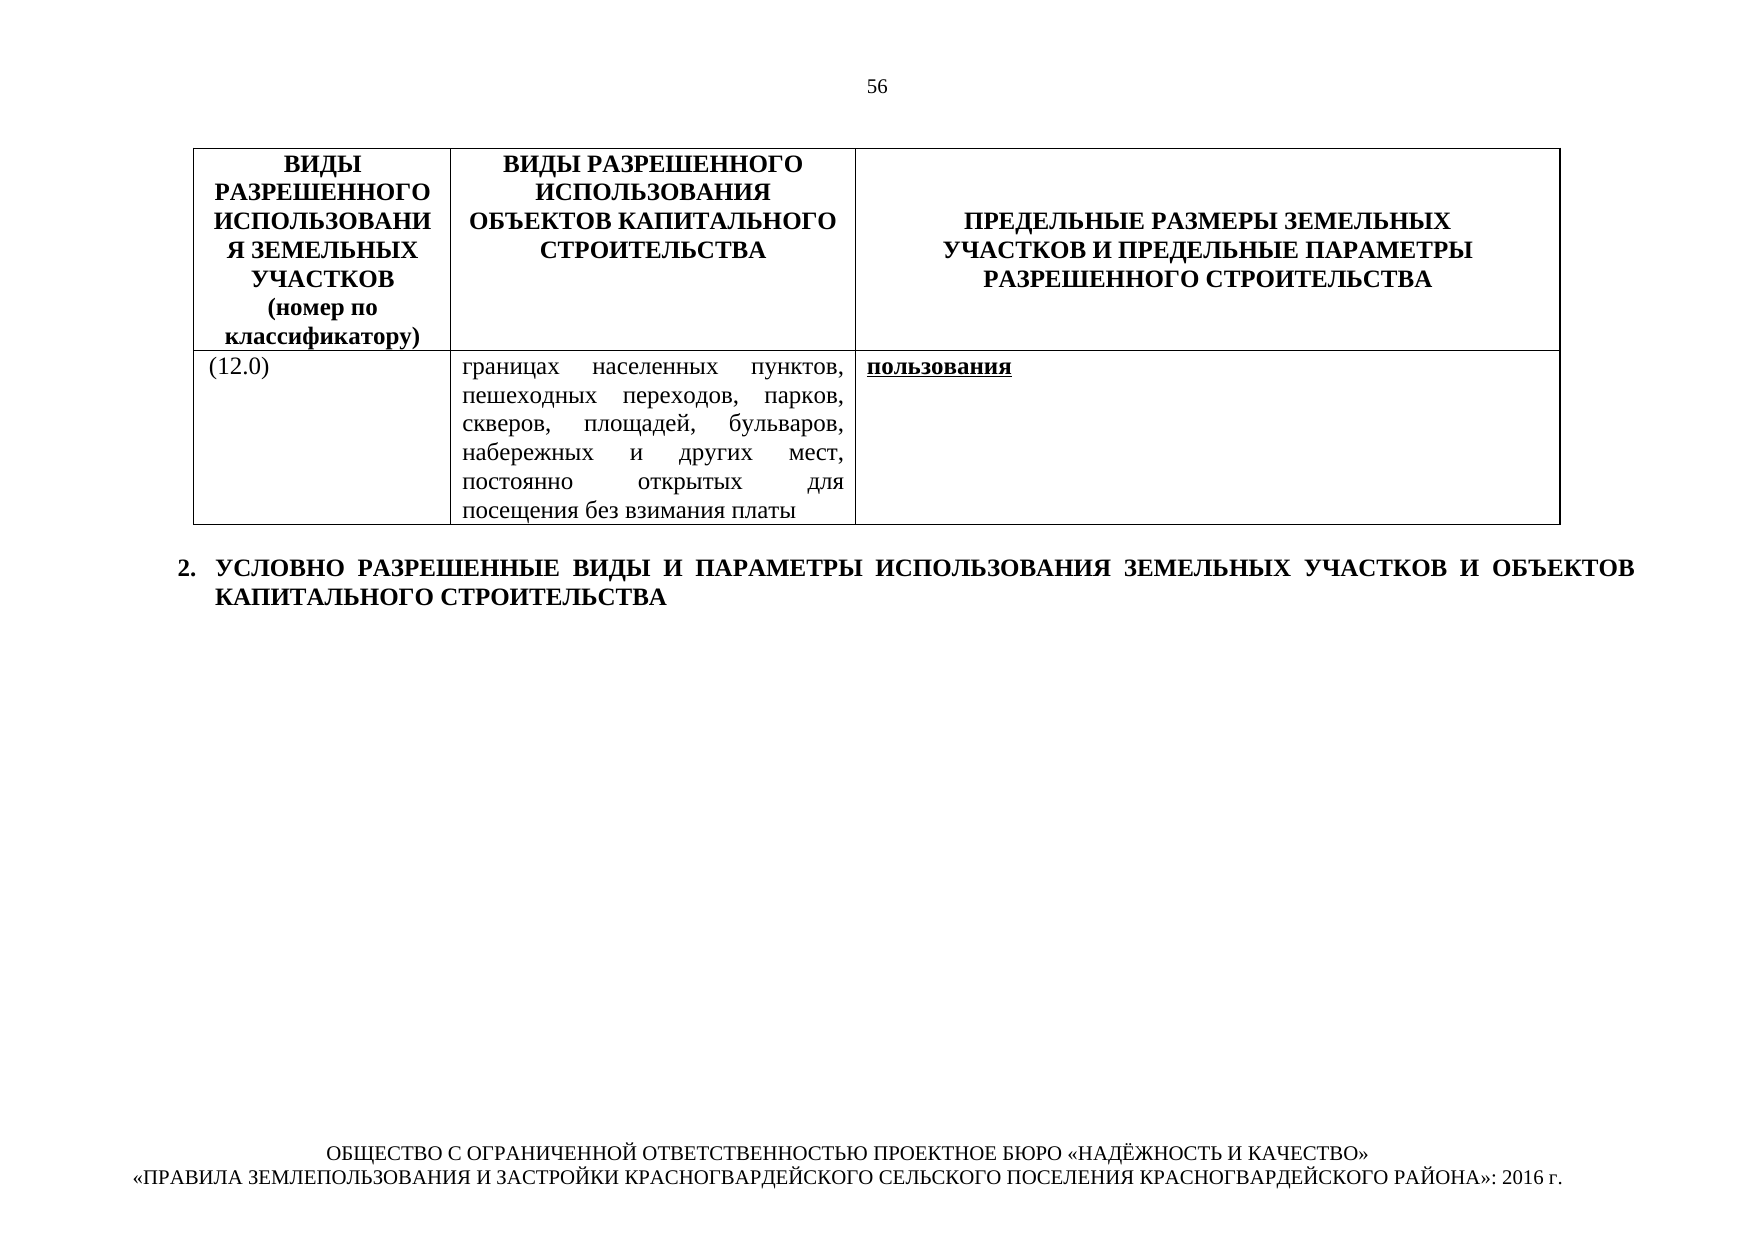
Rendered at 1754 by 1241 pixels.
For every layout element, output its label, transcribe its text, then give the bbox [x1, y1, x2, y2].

table_header ВИДЫ РАЗРЕШЕННОГО ИСПОЛЬЗОВАНИЯ ОБЪЕКТОВ КАПИТАЛЬНОГО СТРОИТЕЛЬСТВА [451, 149, 855, 350]
table_header ПРЕДЕЛЬНЫЕ РАЗМЕРЫ ЗЕМЕЛЬНЫХ УЧАСТКОВ И ПРЕДЕЛЬНЫЕ ПАРАМЕТРЫ РАЗРЕШЕННОГО СТРОИТЕЛЬСТВА [856, 149, 1559, 350]
table_cell Действие градостроительного регламента не распространяется в границах территорий общего пользования [856, 351, 1559, 523]
table_cell Общее пользование территории (12.0) [194, 351, 450, 523]
table_header ВИДЫ РАЗРЕШЕННОГО ИСПОЛЬЗОВАНИЯ ЗЕМЕЛЬНЫХ УЧАСТКОВ (номер по классификатору) [194, 149, 450, 350]
list УСЛОВНО РАЗРЕШЕННЫЕ ВИДЫ И ПАРАМЕТРЫ ИСПОЛЬЗОВАНИЯ ЗЕМЕЛЬНЫХ УЧАСТКОВ И ОБЪЕКТОВ КАПИТАЛЬНОГО СТРОИТЕЛЬСТВА [177, 553, 1636, 611]
